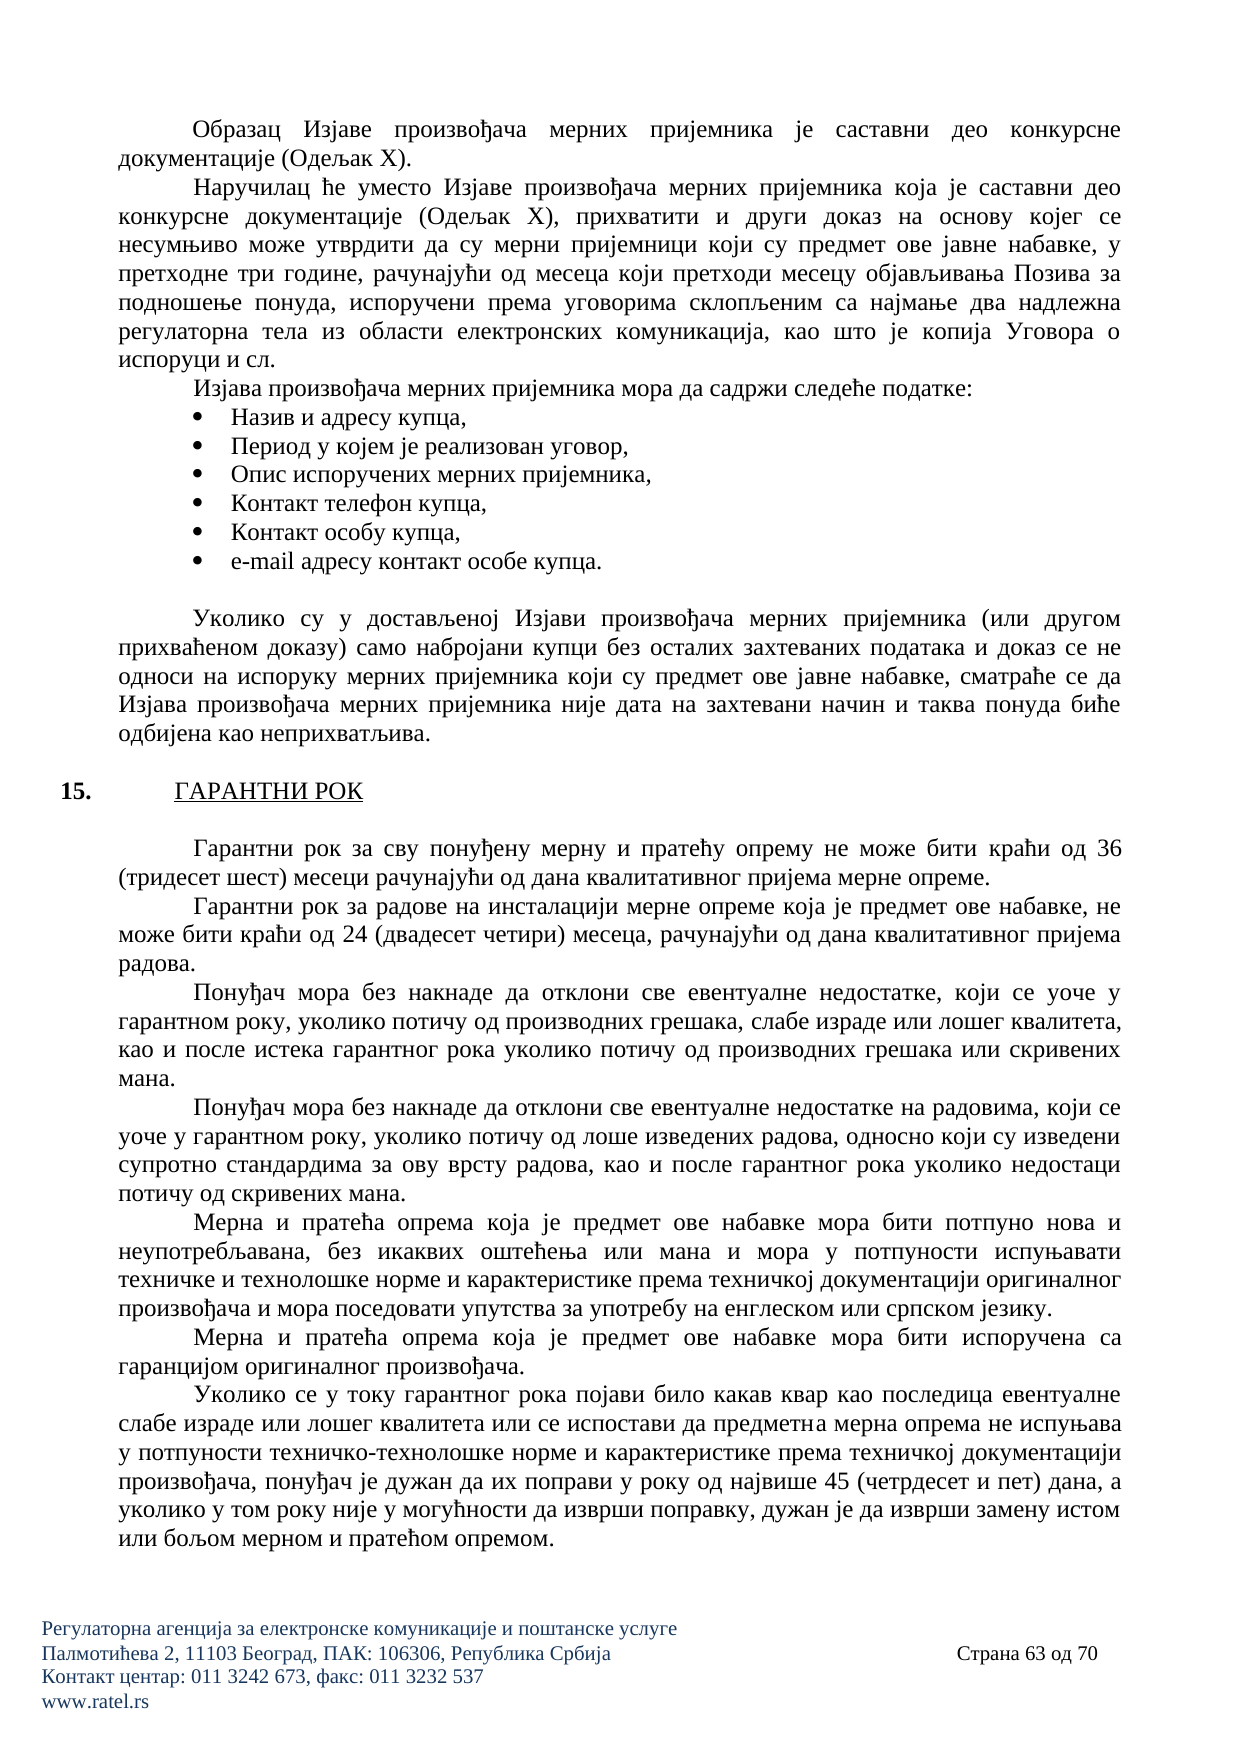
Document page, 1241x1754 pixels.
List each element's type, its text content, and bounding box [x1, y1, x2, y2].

text Уколико су у достављеној Изјави произвођача мерних пријемника (или другом прихваћеном доказу) само набројани купци без осталих захтеваних података и доказ се не односи на испоруку мерних пријемника који су предмет ове јавне набавке, сматраће се да Изјава произвођача мерних пријемника није дата на захтевани начин и таква понуда биће одбијена као неприхватљива. [118, 603, 1122, 747]
list e-mail адресу контакт особе купца. [193, 546, 1122, 574]
list Период у којем је реализован уговор, [193, 431, 1122, 459]
text Понуђач мора без накнаде да отклони све евентуалне недостатке на радовима, који се уоче у гарантном року, уколико потичу од лоше изведених радова, односно који су изведени супротно стандардима за ову врсту радова, као и после гарантног рока уколико недостаци потичу од скривених мана. [118, 1092, 1122, 1207]
text Мерна и пратећа опрема која је предмет ове набавке мора бити испоручена са гаранцијом оригиналног произвођача. [118, 1322, 1122, 1379]
text Наручилац ће уместо Изјаве произвођача мерних пријемника која је саставни део конкурсне документације (Одељак X), прихватити и други доказ на основу којег се несумњиво може утврдити да су мерни пријемници који су предмет ове јавне набавке, у претходне три године, рачунајући од месеца који претходи месецу објављивања Позива за подношење понуда, испоручени према уговорима склопљеним са најмање два надлежна регулаторна тела из области електронских комуникација, као што је копија Уговора о испоруци и сл. [118, 172, 1122, 373]
list Контакт особу купца, [193, 517, 1122, 546]
list ГАРАНТНИ РОК [41, 776, 1122, 804]
list Контакт телефон купца, [193, 488, 1122, 517]
text Гарантни рок за сву понуђену мерну и пратећу опрему не може бити краћи од 36 (тридесет шест) месеци рачунајући од дана квалитативног пријема мерне опреме. [118, 833, 1122, 891]
text Гарантни рок за радове на инсталацији мерне опреме која је предмет ове набавке, не може бити краћи од 24 (двадесет четири) месеца, рачунајући од дана квалитативног пријема радова. [118, 891, 1122, 977]
list Назив и адресу купца, [193, 402, 1122, 431]
text Уколико се у току гарантног рока појави било какав квар као последица евентуалне слабе израде или лошег квалитета или се испостави да предметна мерна опрема не испуњава у потпуности техничко-технолошке норме и карактеристике према техничкој документацији произвођача, понуђач је дужан да их поправи у року од највише 45 (четрдесет и пет) дана, а уколико у том року није у могућности да изврши поправку, дужан је да изврши замену истом или бољом мерном и пратећом опремом. [118, 1379, 1122, 1552]
text Понуђач мора без накнаде да отклони све евентуалне недостатке, који се уоче у гарантном року, уколико потичу од производних грешака, слабе израде или лошег квалитета, као и после истека гарантног рока уколико потичу од производних грешака или скривених мана. [118, 977, 1122, 1092]
text Образац Изјаве произвођача мерних пријемника је саставни део конкурсне документације (Одељак X). [118, 114, 1122, 172]
text Изјава произвођача мерних пријемника мора да садржи следеће податке: [118, 373, 1122, 402]
text Мерна и пратећа опрема која је предмет ове набавке мора бити потпуно нова и неупотребљавана, без икаквих оштећења или мана и мора у потпуности испуњавати техничке и технолошке норме и карактеристике према техничкој документацији оригиналног произвођача и мора поседовати упутства за употребу на енглеском или српском језику. [118, 1207, 1122, 1322]
list Опис испоручених мерних пријемника, [193, 459, 1122, 488]
